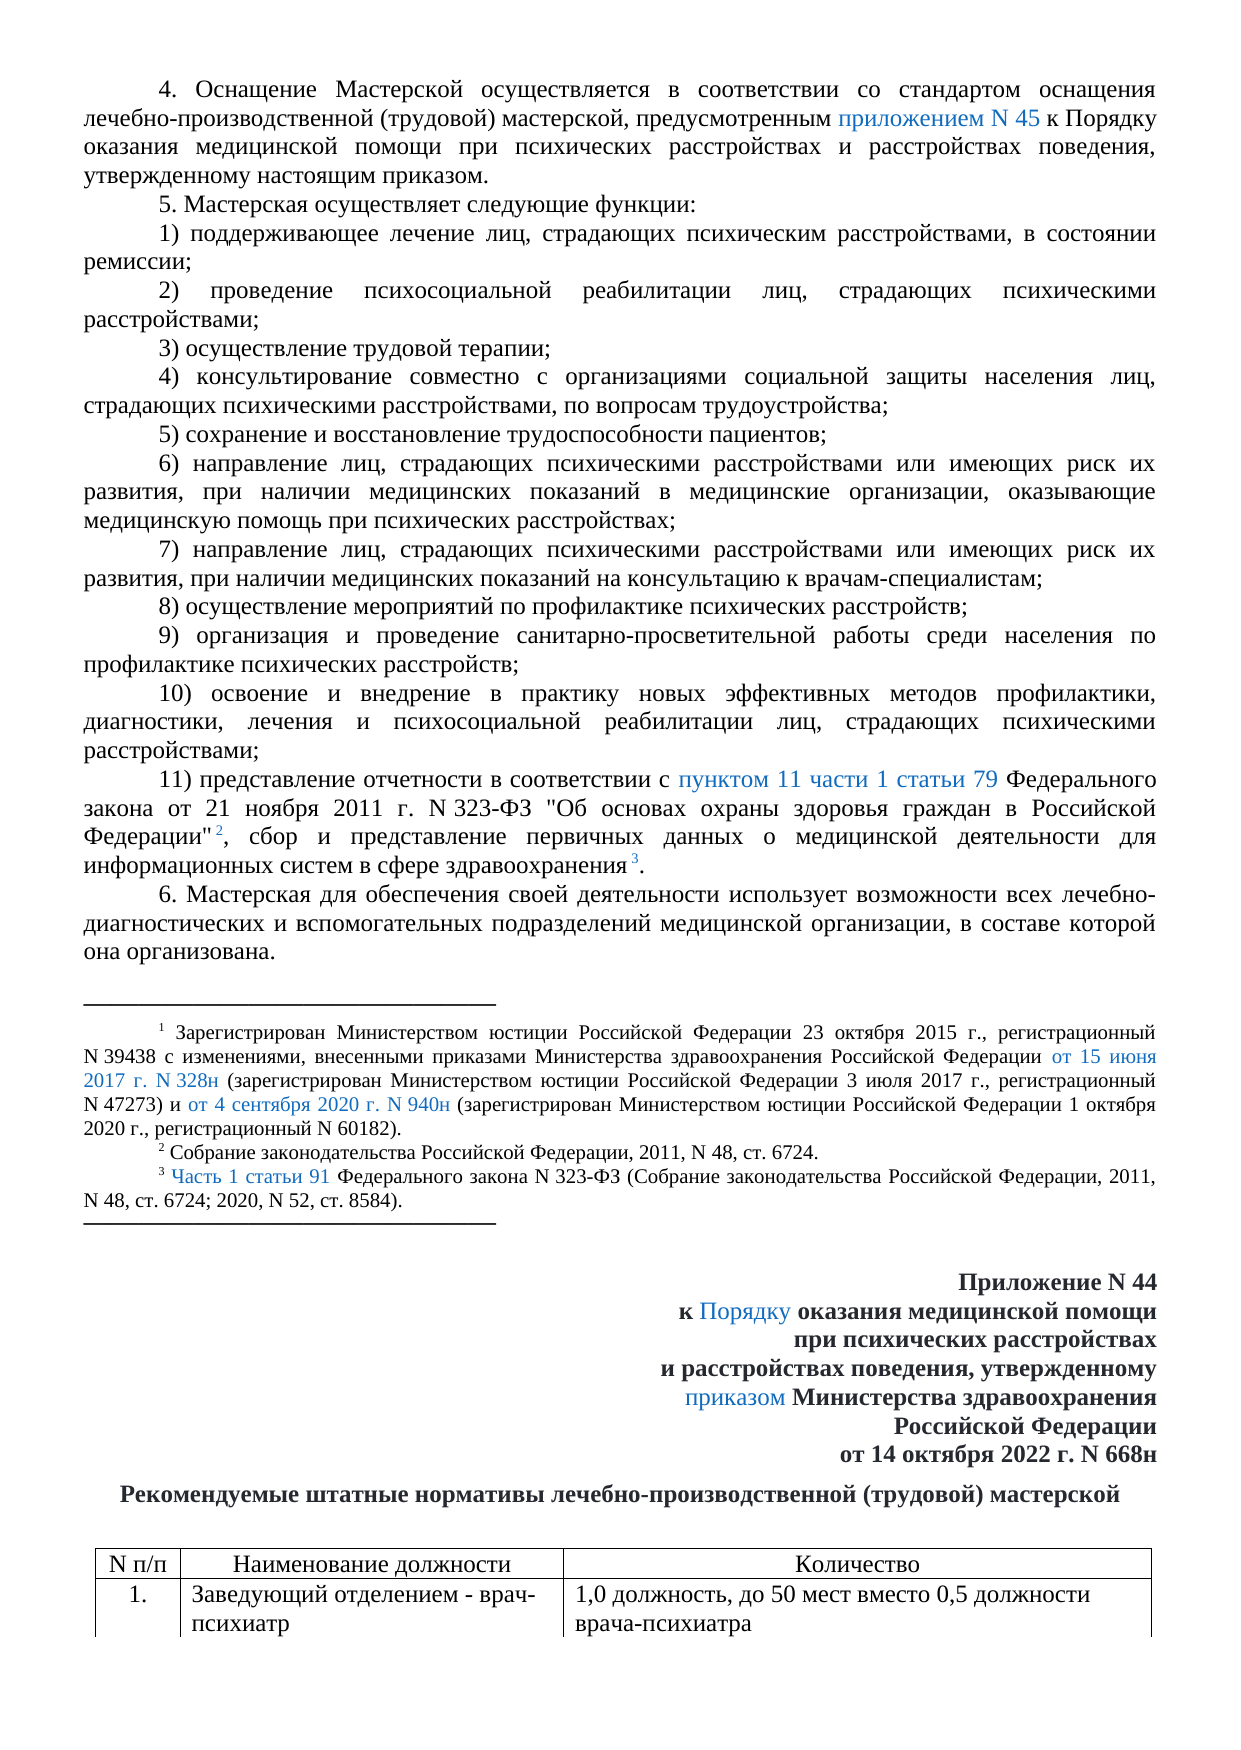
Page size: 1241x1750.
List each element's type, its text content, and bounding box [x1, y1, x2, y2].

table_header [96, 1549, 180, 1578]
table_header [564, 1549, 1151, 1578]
text Приложение N 44 к Порядку оказания медицинской помощи при психических расстройствах и расстройствах поведения, утвержденному приказом Министерства здравоохранения Российской Федерации от 14 октября 2022 г. N 668н [83, 1267, 1157, 1468]
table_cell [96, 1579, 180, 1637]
text 7) направление лиц, страдающих психическими расстройствами или имеющих риск их развития, при наличии медицинских показаний на консультацию к врачам-специалистам; [83, 534, 1157, 591]
text ────────────────────────────── [83, 1212, 1157, 1238]
text 2 Собрание законодательства Российской Федерации, 2011, N 48, ст. 6724. [83, 1140, 1157, 1164]
text 2) проведение психосоциальной реабилитации лиц, страдающих психическими расстройствами; [83, 275, 1157, 333]
text 1 Зарегистрирован Министерством юстиции Российской Федерации 23 октября 2015 г., регистрационный N 39438 с изменениями, внесенными приказами Министерства здравоохранения Российской Федерации от 15 июня 2017 г. N 328н (зарегистрирован Министерством юстиции Российской Федерации 3 июля 2017 г., регистрационный N 47273) и от 4 сентября 2020 г. N 940н (зарегистрирован Министерством юстиции Российской Федерации 1 октября 2020 г., регистрационный N 60182). [83, 1020, 1157, 1140]
text 11) представление отчетности в соответствии с пунктом 11 части 1 статьи 79 Федерального закона от 21 ноября 2011 г. N 323-ФЗ "Об основах охраны здоровья граждан в Российской Федерации" 2, сбор и представление первичных данных о медицинской деятельности для информационных систем в сфере здравоохранения 3. [83, 764, 1157, 879]
text 4) консультирование совместно с организациями социальной защиты населения лиц, страдающих психическими расстройствами, по вопросам трудоустройства; [83, 361, 1157, 419]
text 6. Мастерская для обеспечения своей деятельности использует возможности всех лечебно-диагностических и вспомогательных подразделений медицинской организации, в составе которой она организована. [83, 879, 1157, 965]
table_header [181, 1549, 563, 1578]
text ────────────────────────────── [83, 994, 1157, 1020]
text 4. Оснащение Мастерской осуществляется в соответствии со стандартом оснащения лечебно-производственной (трудовой) мастерской, предусмотренным приложением N 45 к Порядку оказания медицинской помощи при психических расстройствах и расстройствах поведения, утвержденному настоящим приказом. [83, 74, 1157, 189]
text 10) освоение и внедрение в практику новых эффективных методов профилактики, диагностики, лечения и психосоциальной реабилитации лиц, страдающих психическими расстройствами; [83, 678, 1157, 764]
text 9) организация и проведение санитарно-просветительной работы среди населения по профилактике психических расстройств; [83, 620, 1157, 678]
text 5) сохранение и восстановление трудоспособности пациентов; [83, 419, 1157, 448]
text 3 Часть 1 статьи 91 Федерального закона N 323-ФЗ (Собрание законодательства Российской Федерации, 2011, N 48, ст. 6724; 2020, N 52, ст. 8584). [83, 1164, 1157, 1212]
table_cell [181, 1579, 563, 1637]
subtitle Рекомендуемые штатные нормативы лечебно-производственной (трудовой) мастерской [83, 1479, 1157, 1508]
text 5. Мастерская осуществляет следующие функции: [83, 189, 1157, 218]
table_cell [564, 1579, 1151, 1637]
text 3) осуществление трудовой терапии; [83, 333, 1157, 361]
text 8) осуществление мероприятий по профилактике психических расстройств; [83, 591, 1157, 620]
text 1) поддерживающее лечение лиц, страдающих психическим расстройствами, в состоянии ремиссии; [83, 218, 1157, 275]
text 6) направление лиц, страдающих психическими расстройствами или имеющих риск их развития, при наличии медицинских показаний в медицинские организации, оказывающие медицинскую помощь при психических расстройствах; [83, 448, 1157, 534]
